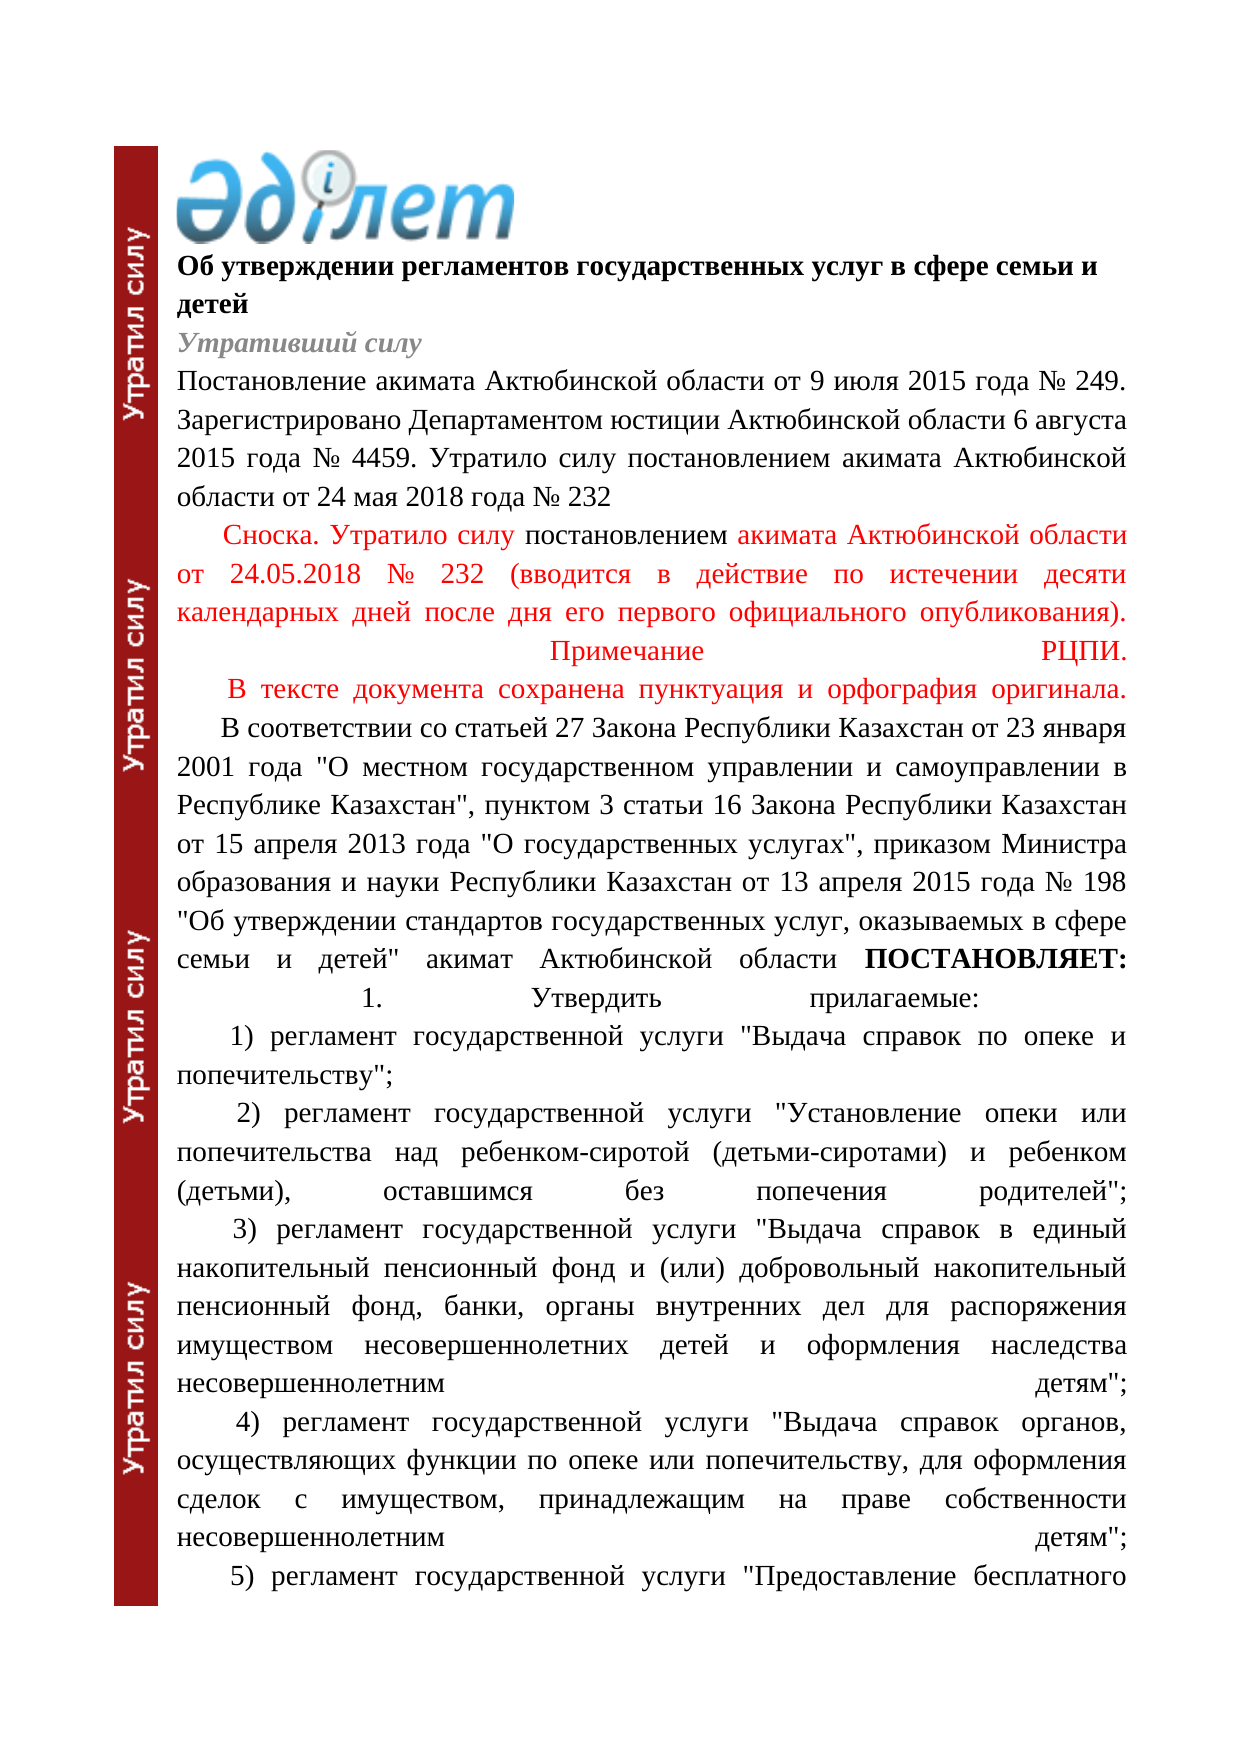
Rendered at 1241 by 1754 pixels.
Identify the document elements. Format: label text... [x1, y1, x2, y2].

picture [114, 320, 158, 325]
picture [114, 358, 158, 363]
text Постановление акимата Актюбинской области от 9 июля 2015 года № 249. Зарегистрировано Департаментом юстиции Актюбинской области 6 августа 2015 года № 4459. Утратило силу постановлением акимата Актюбинской области от 24 мая 2018 года № 232 [112, 363, 1128, 512]
picture [176, 150, 515, 244]
picture [114, 146, 158, 248]
picture [114, 1592, 158, 1606]
text Утративший силу [112, 325, 1128, 358]
text Об утверждении регламентов государственных услуг в сфере семьи и детей [112, 248, 1128, 320]
picture [114, 512, 158, 517]
